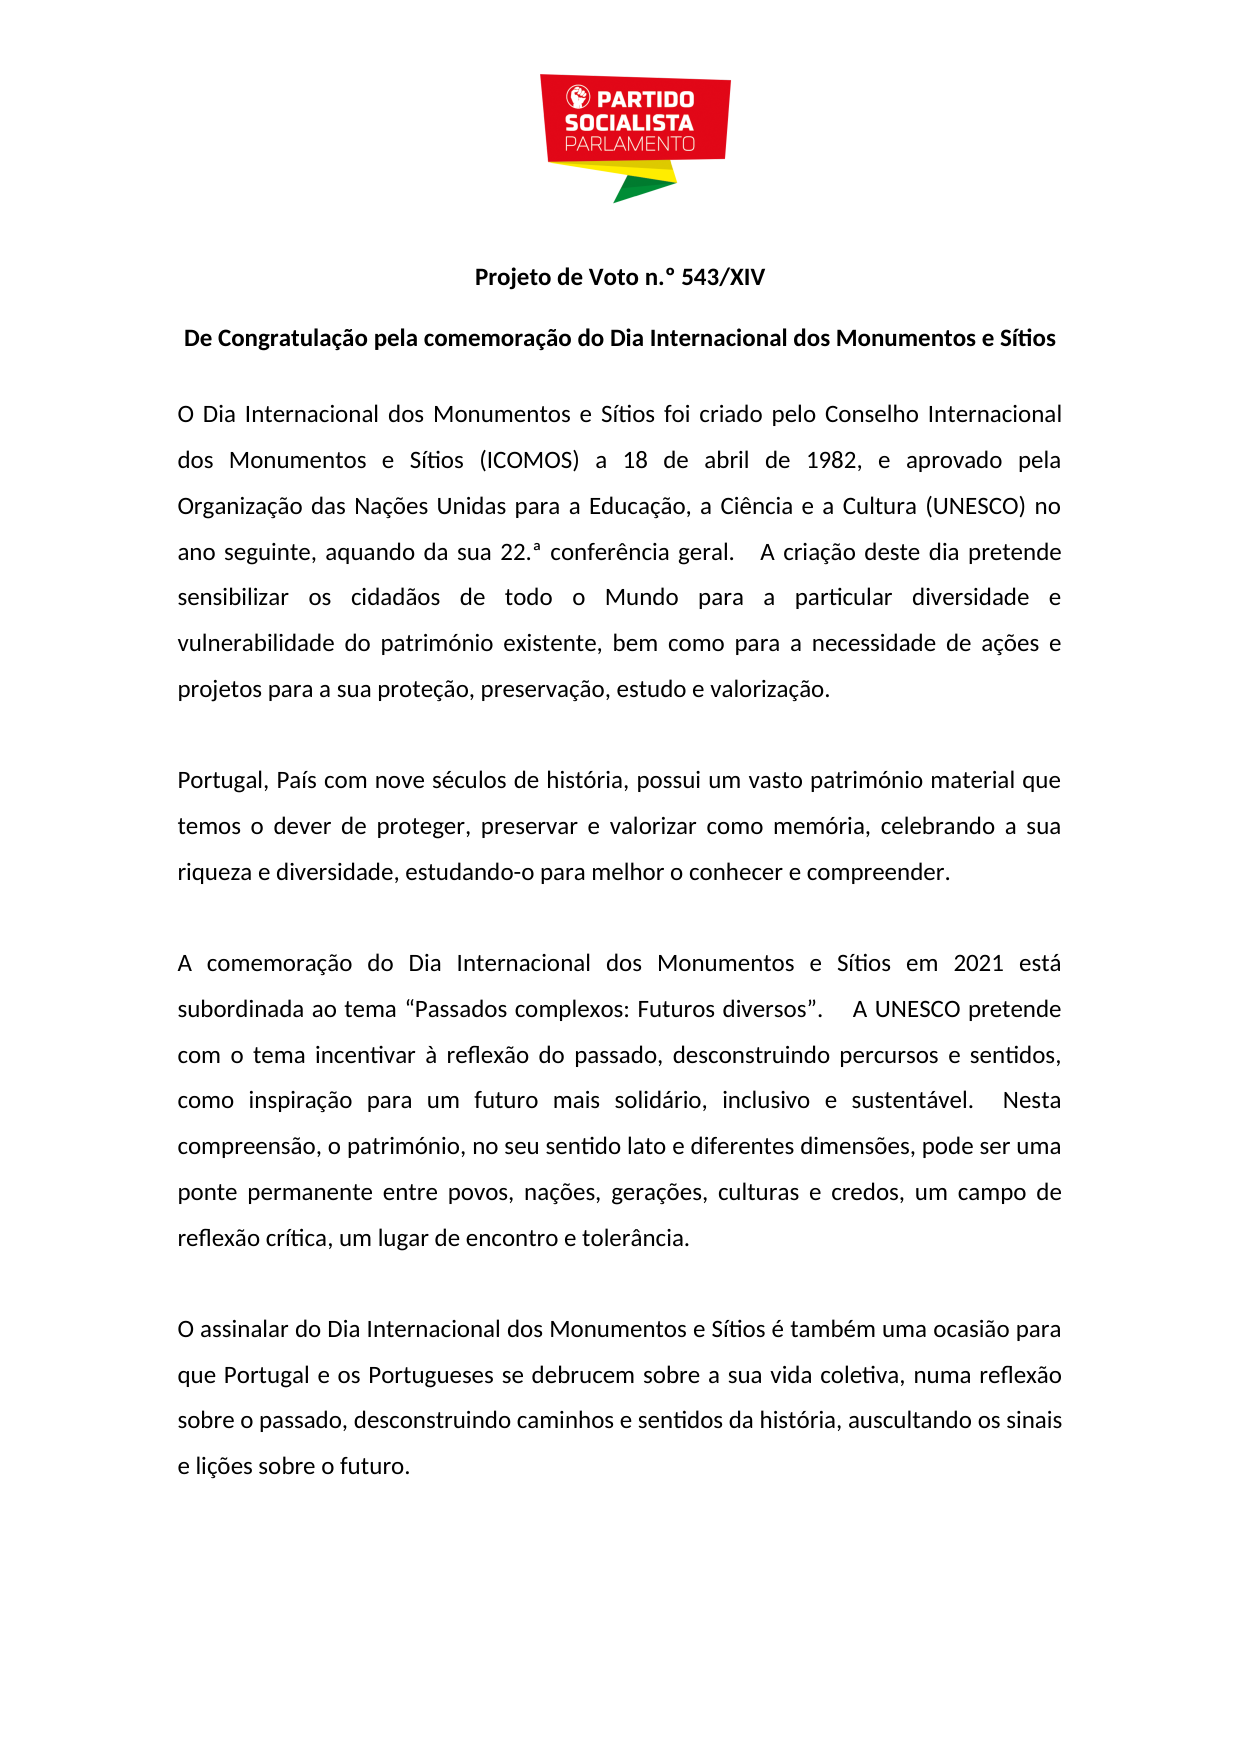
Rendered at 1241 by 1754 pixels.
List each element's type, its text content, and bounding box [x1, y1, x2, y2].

text A comemoração do Dia Internacional dos Monumentos e Sítios em 2021 está subordinada ao tema “Passados complexos: Futuros diversos”. A UNESCO pretende com o tema incentivar à reflexão do passado, desconstruindo percursos e sentidos, como inspiração para um futuro mais solidário, inclusivo e sustentável. Nesta compreensão, o património, no seu sentido lato e diferentes dimensões, pode ser uma ponte permanente entre povos, nações, gerações, culturas e credos, um campo de reflexão crítica, um lugar de encontro e tolerância. [177, 947, 1063, 1252]
picture [535, 67, 732, 208]
text De Congratulação pela comemoração do Dia Internacional dos Monumentos e Sítios [177, 322, 1063, 353]
text O assinalar do Dia Internacional dos Monumentos e Sítios é também uma ocasião para que Portugal e os Portugueses se debrucem sobre a sua vida coletiva, numa reflexão sobre o passado, desconstruindo caminhos e sentidos da história, auscultando os sinais e lições sobre o futuro. [177, 1313, 1063, 1481]
text Portugal, País com nove séculos de história, possui um vasto património material que temos o dever de proteger, preservar e valorizar como memória, celebrando a sua riqueza e diversidade, estudando-o para melhor o conhecer e compreender. [177, 764, 1063, 886]
text O Dia Internacional dos Monumentos e Sítios foi criado pelo Conselho Internacional dos Monumentos e Sítios (ICOMOS) a 18 de abril de 1982, e aprovado pela Organização das Nações Unidas para a Educação, a Ciência e a Cultura (UNESCO) no ano seguinte, aquando da sua 22.ª conferência geral. A criação deste dia pretende sensibilizar os cidadãos de todo o Mundo para a particular diversidade e vulnerabilidade do património existente, bem como para a necessidade de ações e projetos para a sua proteção, preservação, estudo e valorização. [177, 398, 1063, 703]
text Projeto de Voto n.º 543/XIV [177, 261, 1063, 292]
